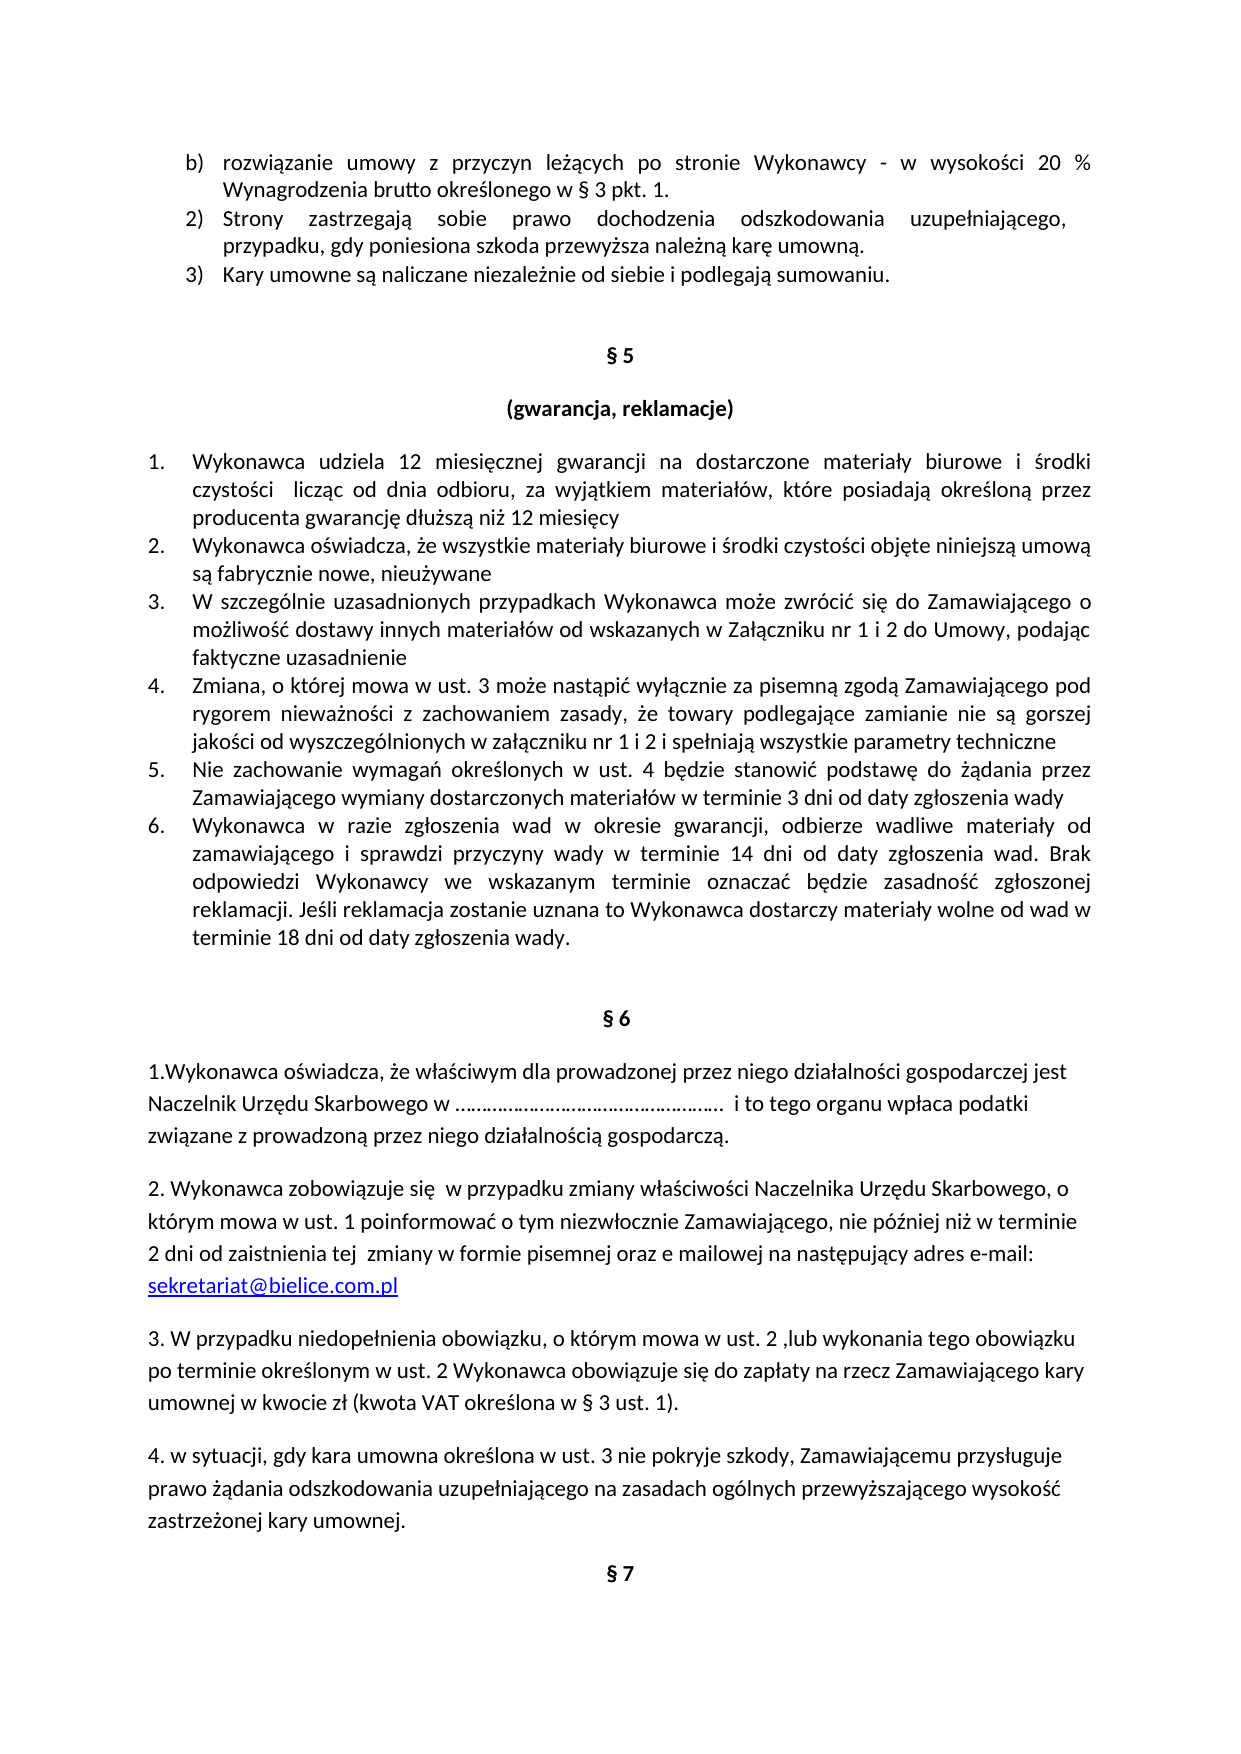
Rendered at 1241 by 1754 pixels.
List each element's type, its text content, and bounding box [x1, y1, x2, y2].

list Strony zastrzegają sobie prawo dochodzenia odszkodowania uzupełniającego, przypadku, gdy poniesiona szkoda przewyższa należną karę umowną. [185, 204, 1093, 260]
list W szczególnie uzasadnionych przypadkach Wykonawca może zwrócić się do Zamawiającego o możliwość dostawy innych materiałów od wskazanych w Załączniku nr 1 i 2 do Umowy, podając faktyczne uzasadnienie [148, 587, 1093, 671]
list Kary umowne są naliczane niezależnie od siebie i podlegają sumowaniu. [185, 260, 1093, 288]
list Wykonawca w razie zgłoszenia wad w okresie gwarancji, odbierze wadliwe materiały od zamawiającego i sprawdzi przyczyny wady w terminie 14 dni od daty zgłoszenia wad. Brak odpowiedzi Wykonawcy we wskazanym terminie oznaczać będzie zasadność zgłoszonej reklamacji. Jeśli reklamacja zostanie uznana to Wykonawca dostarczy materiały wolne od wad w terminie 18 dni od daty zgłoszenia wady. [148, 811, 1093, 951]
text § 5 [148, 341, 1093, 369]
list rozwiązanie umowy z przyczyn leżących po stronie Wykonawcy - w wysokości 20 % Wynagrodzenia brutto określonego w § 3 pkt. 1. [185, 148, 1093, 204]
list Wykonawca udziela 12 miesięcznej gwarancji na dostarczone materiały biurowe i środki czystości licząc od dnia odbioru, za wyjątkiem materiałów, które posiadają określoną przez producenta gwarancję dłuższą niż 12 miesięcy [148, 447, 1093, 531]
text (gwarancja, reklamacje) [148, 394, 1093, 422]
text 4. w sytuacji, gdy kara umowna określona w ust. 3 nie pokryje szkody, Zamawiającemu przysługuje prawo żądania odszkodowania uzupełniającego na zasadach ogólnych przewyższającego wysokość zastrzeżonej kary umownej. [148, 1442, 1093, 1534]
text § 7 [148, 1559, 1093, 1587]
text § 6 [148, 1004, 1085, 1032]
list Zmiana, o której mowa w ust. 3 może nastąpić wyłącznie za pisemną zgodą Zamawiającego pod rygorem nieważności z zachowaniem zasady, że towary podlegające zamianie nie są gorszej jakości od wyszczególnionych w załączniku nr 1 i 2 i spełniają wszystkie parametry techniczne [148, 671, 1093, 755]
text 1.Wykonawca oświadcza, że właściwym dla prowadzonej przez niego działalności gospodarczej jest Naczelnik Urzędu Skarbowego w …………………………………………… i to tego organu wpłaca podatki związane z prowadzoną przez niego działalnością gospodarczą. [148, 1057, 1093, 1149]
text 3. W przypadku niedopełnienia obowiązku, o którym mowa w ust. 2 ,lub wykonania tego obowiązku po terminie określonym w ust. 2 Wykonawca obowiązuje się do zapłaty na rzecz Zamawiającego kary umownej w kwocie zł (kwota VAT określona w § 3 ust. 1). [148, 1324, 1093, 1417]
text 2. Wykonawca zobowiązuje się w przypadku zmiany właściwości Naczelnika Urzędu Skarbowego, o którym mowa w ust. 1 poinformować o tym niezwłocznie Zamawiającego, nie później niż w terminie 2 dni od zaistnienia tej zmiany w formie pisemnej oraz e mailowej na następujący adres e-mail: sekretariat@bielice.com.pl [148, 1174, 1093, 1299]
list Wykonawca oświadcza, że wszystkie materiały biurowe i środki czystości objęte niniejszą umową są fabrycznie nowe, nieużywane [148, 531, 1093, 587]
list Nie zachowanie wymagań określonych w ust. 4 będzie stanowić podstawę do żądania przez Zamawiającego wymiany dostarczonych materiałów w terminie 3 dni od daty zgłoszenia wady [148, 755, 1093, 811]
